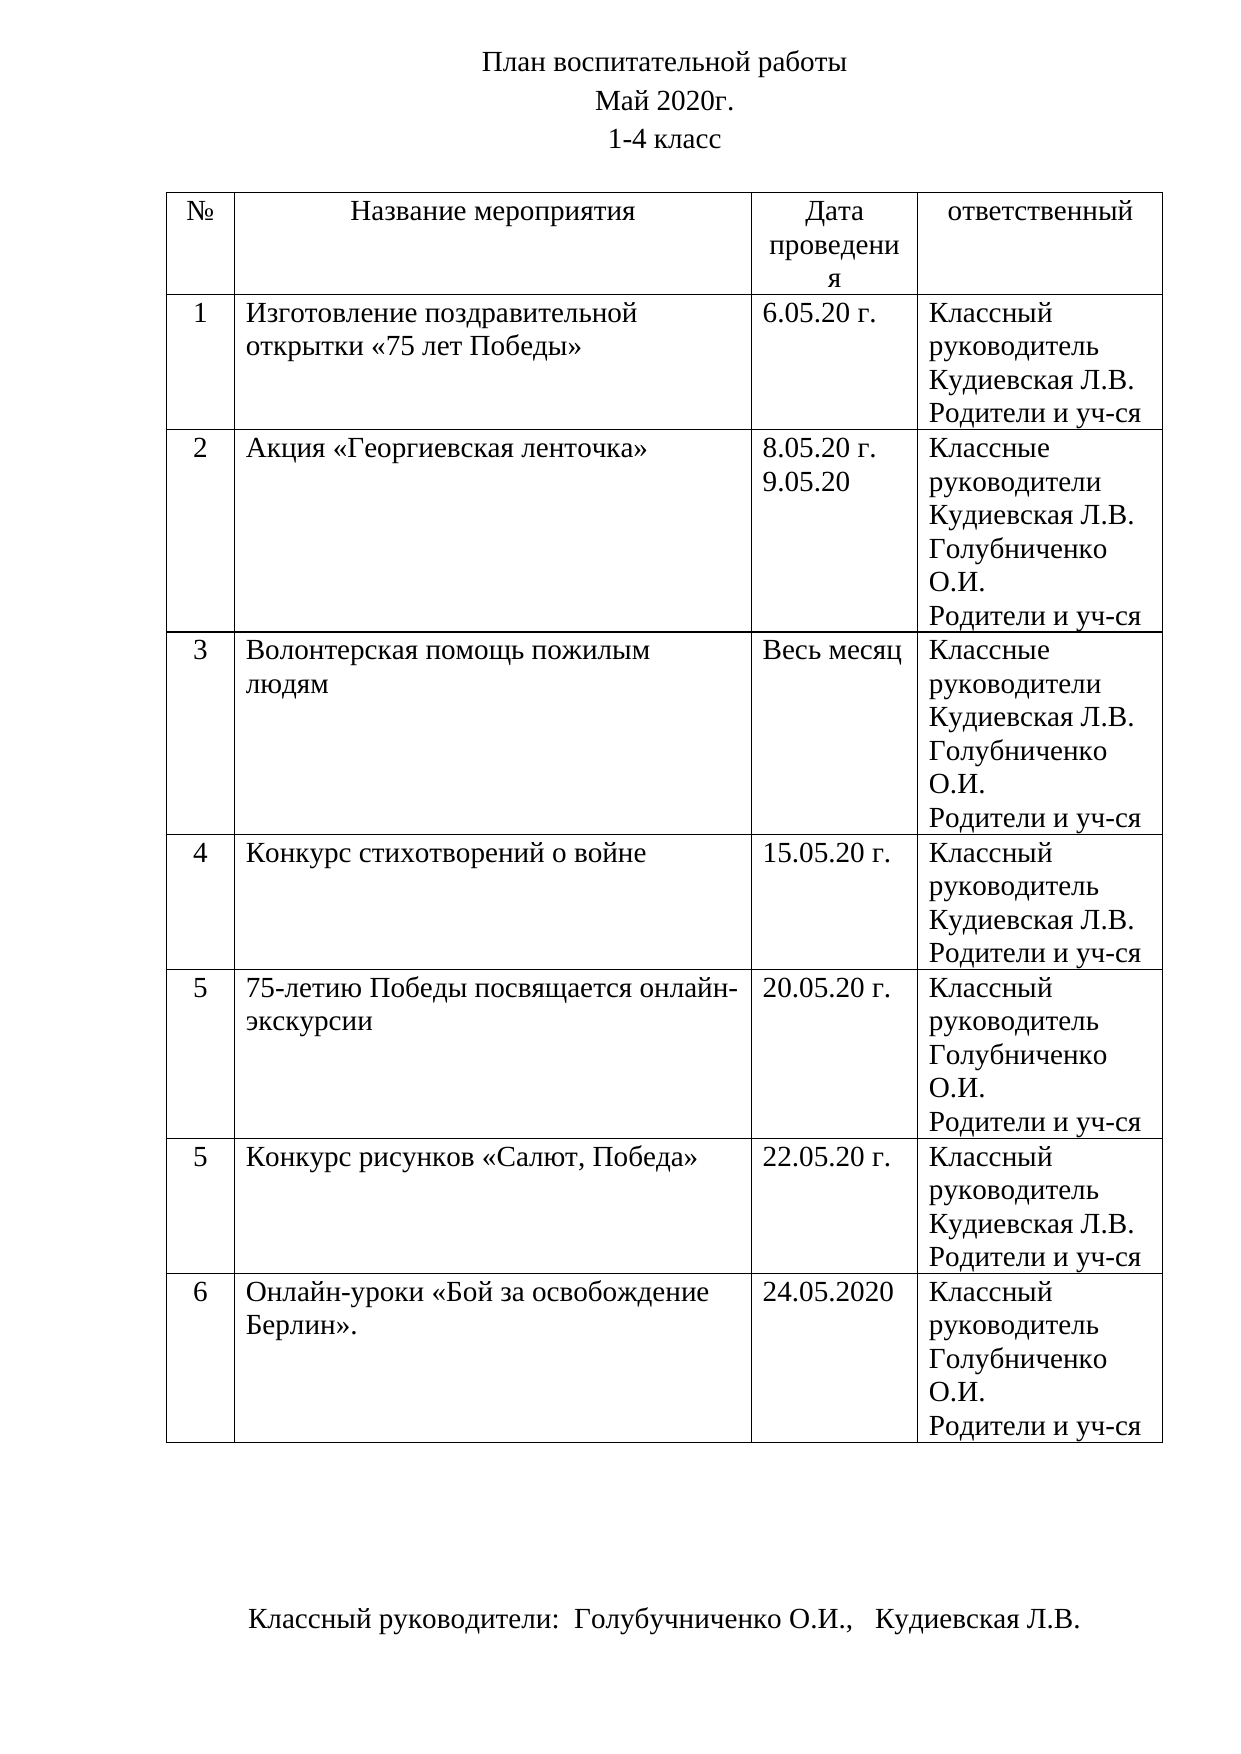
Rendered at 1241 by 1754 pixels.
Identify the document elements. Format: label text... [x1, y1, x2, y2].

table_header № [167, 193, 234, 294]
table_cell Конкурс рисунков «Салют, Победа» [235, 1139, 751, 1273]
text 1-4 класс [177, 121, 1152, 155]
table_header Название мероприятия [235, 193, 751, 294]
table_cell Классный руководитель Голубниченко О.И. Родители и уч-ся [918, 1274, 1162, 1442]
text Классный руководители: Голубучниченко О.И., Кудиевская Л.В. [177, 1602, 1152, 1635]
text Май 2020г. [177, 83, 1152, 116]
table_cell Волонтерская помощь пожилым людям [235, 633, 751, 834]
table_cell 2 [167, 430, 234, 631]
table_cell 75-летию Победы посвящается онлайн-экскурсии [235, 970, 751, 1138]
table_cell 1 [167, 295, 234, 429]
table_cell 5 [167, 1139, 234, 1273]
table_cell 20.05.20 г. [752, 970, 917, 1138]
text План воспитательной работы [177, 44, 1152, 78]
table_cell 8.05.20 г. 9.05.20 [752, 430, 917, 631]
table_header ответственный [918, 193, 1162, 294]
table_cell Конкурс стихотворений о войне [235, 835, 751, 969]
table_cell 3 [167, 633, 234, 834]
table_cell 4 [167, 835, 234, 969]
table_cell Весь месяц [752, 633, 917, 834]
table_cell Изготовление поздравительной открытки «75 лет Победы» [235, 295, 751, 429]
table_cell 15.05.20 г. [752, 835, 917, 969]
table_cell 6.05.20 г. [752, 295, 917, 429]
table_cell Классный руководитель Кудиевская Л.В. Родители и уч-ся [918, 1139, 1162, 1273]
table_cell 24.05.2020 [752, 1274, 917, 1442]
table_cell Классные руководители Кудиевская Л.В. Голубниченко О.И. Родители и уч-ся [918, 430, 1162, 631]
table_cell 6 [167, 1274, 234, 1442]
table_cell Онлайн-уроки «Бой за освобождение Берлин». [235, 1274, 751, 1442]
table_cell 5 [167, 970, 234, 1138]
table_header Дата проведения [752, 193, 917, 294]
table_cell Акция «Георгиевская ленточка» [235, 430, 751, 631]
table_cell 22.05.20 г. [752, 1139, 917, 1273]
table_cell Классные руководители Кудиевская Л.В. Голубниченко О.И. Родители и уч-ся [918, 633, 1162, 834]
table_cell Классный руководитель Кудиевская Л.В. Родители и уч-ся [918, 835, 1162, 969]
table_cell Классный руководитель Голубниченко О.И. Родители и уч-ся [918, 970, 1162, 1138]
table_cell Классный руководитель Кудиевская Л.В. Родители и уч-ся [918, 295, 1162, 429]
